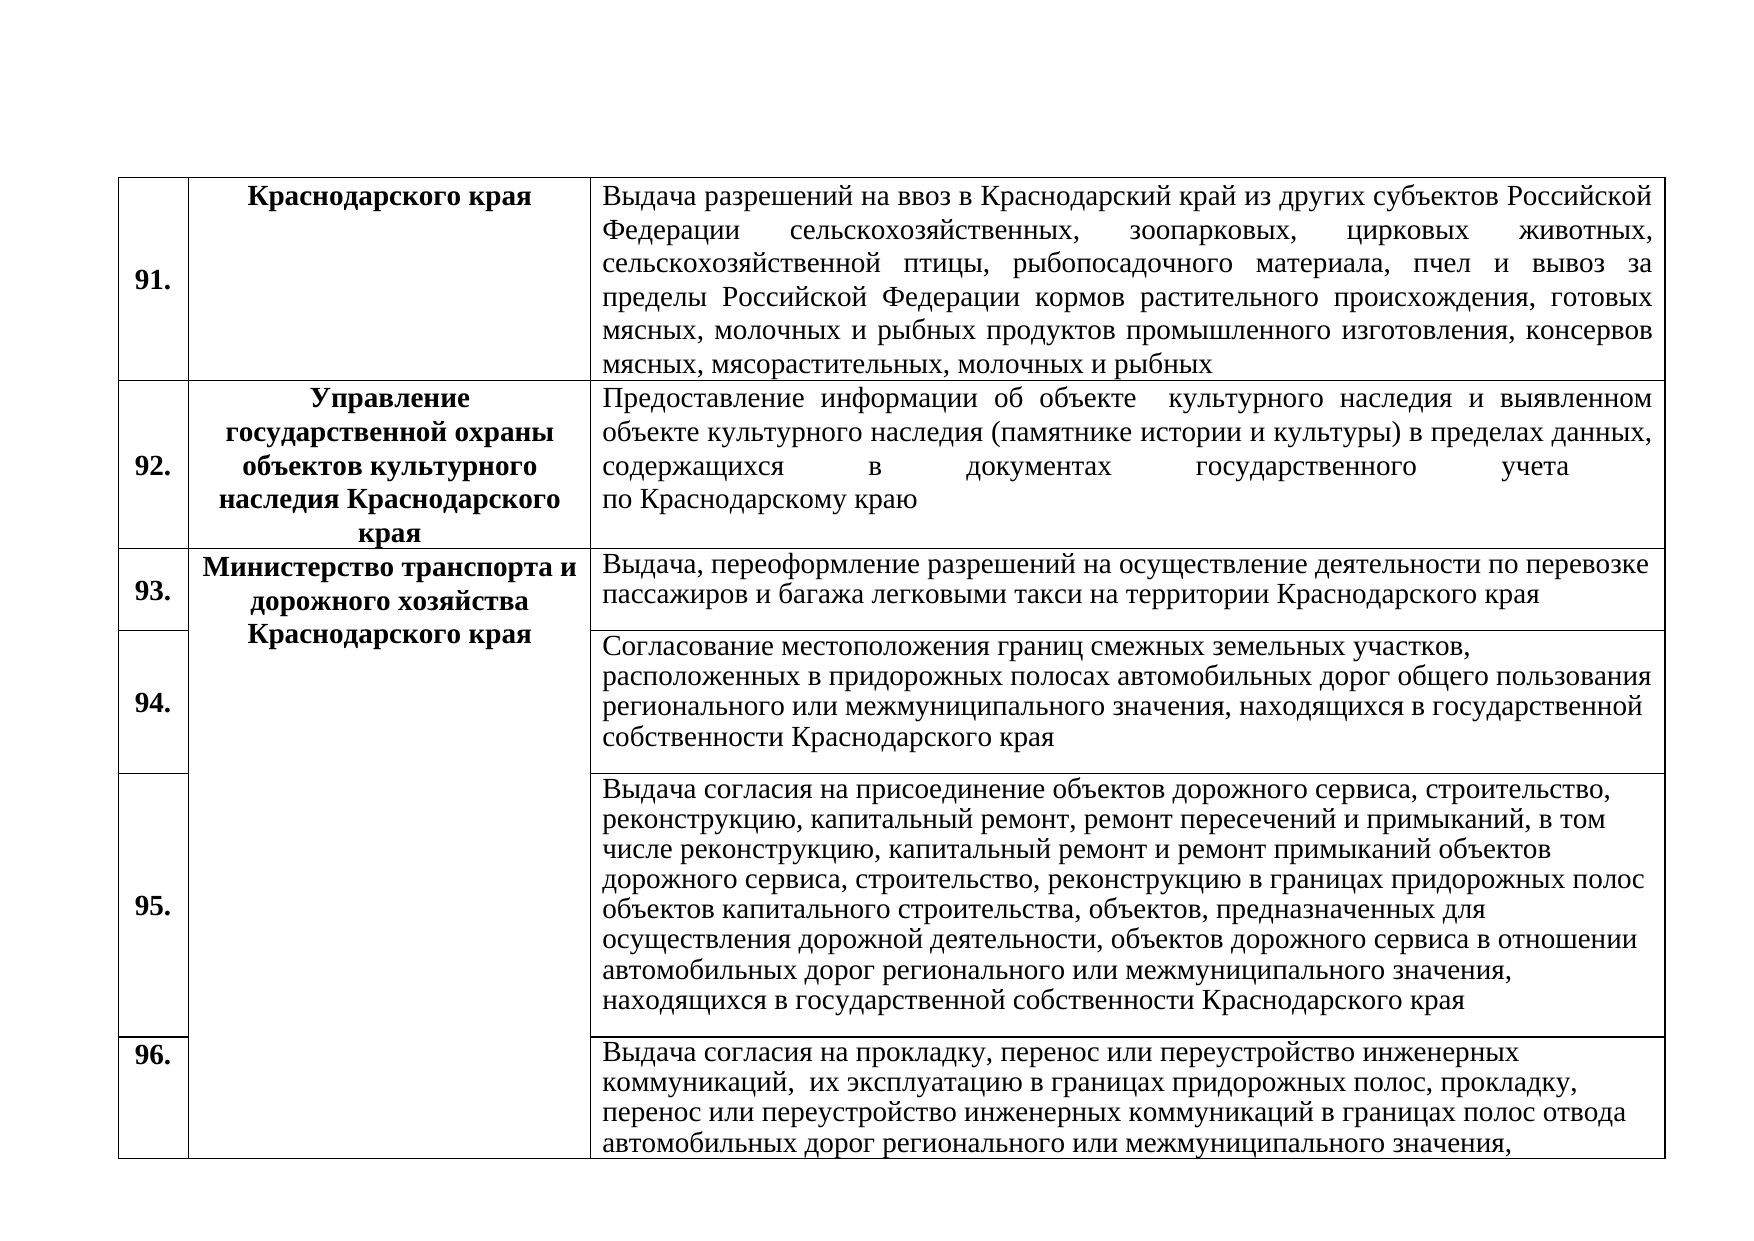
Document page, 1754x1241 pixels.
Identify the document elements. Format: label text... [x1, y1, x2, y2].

table_cell [119, 549, 188, 630]
table_cell [119, 381, 188, 548]
table_cell Предоставление информации об объекте культурного наследия и выявленном объекте культурного наследия (памятнике истории и культуры) в пределах данных, содержащихся в документах государственного учета по Краснодарскому краю [591, 381, 1664, 548]
table_cell Министерство транспорта и дорожного хозяйства Краснодарского края [189, 549, 590, 1158]
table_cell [189, 178, 590, 379]
table_cell Управление государственной охраны объектов культурного наследия Краснодарского края [189, 381, 590, 548]
table_cell [119, 1038, 188, 1158]
table_cell [119, 178, 188, 379]
table_cell [119, 774, 188, 1036]
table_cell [591, 1038, 1664, 1158]
table_cell Выдача разрешений на ввоз в Краснодарский край из других субъектов Российской Федерации сельскохозяйственных, зоопарковых, цирковых животных, сельскохозяйственной птицы, рыбопосадочного материала, пчел и вывоз за пределы Российской Федерации кормов растительного происхождения, готовых мясных, молочных и рыбных продуктов промышленного изготовления, консервов мясных, мясорастительных, молочных и рыбных [591, 178, 1664, 379]
table_cell Выдача согласия на присоединение объектов дорожного сервиса, строительство, реконструкцию, капитальный ремонт, ремонт пересечений и примыканий, в том числе реконструкцию, капитальный ремонт и ремонт примыканий объектов дорожного сервиса, строительство, реконструкцию в границах придорожных полос объектов капитального строительства, объектов, предназначенных для осуществления дорожной деятельности, объектов дорожного сервиса в отношении автомобильных дорог регионального или межмуниципального значения, находящихся в государственной собственности Краснодарского края [591, 774, 1664, 1036]
table_cell Согласование местоположения границ смежных земельных участков, расположенных в придорожных полосах автомобильных дорог общего пользования регионального или межмуниципального значения, находящихся в государственной собственности Краснодарского края [591, 631, 1664, 773]
table_cell Выдача, переоформление разрешений на осуществление деятельности по перевозке пассажиров и багажа легковыми такси на территории Краснодарского края [591, 549, 1664, 630]
table_cell [119, 631, 188, 773]
